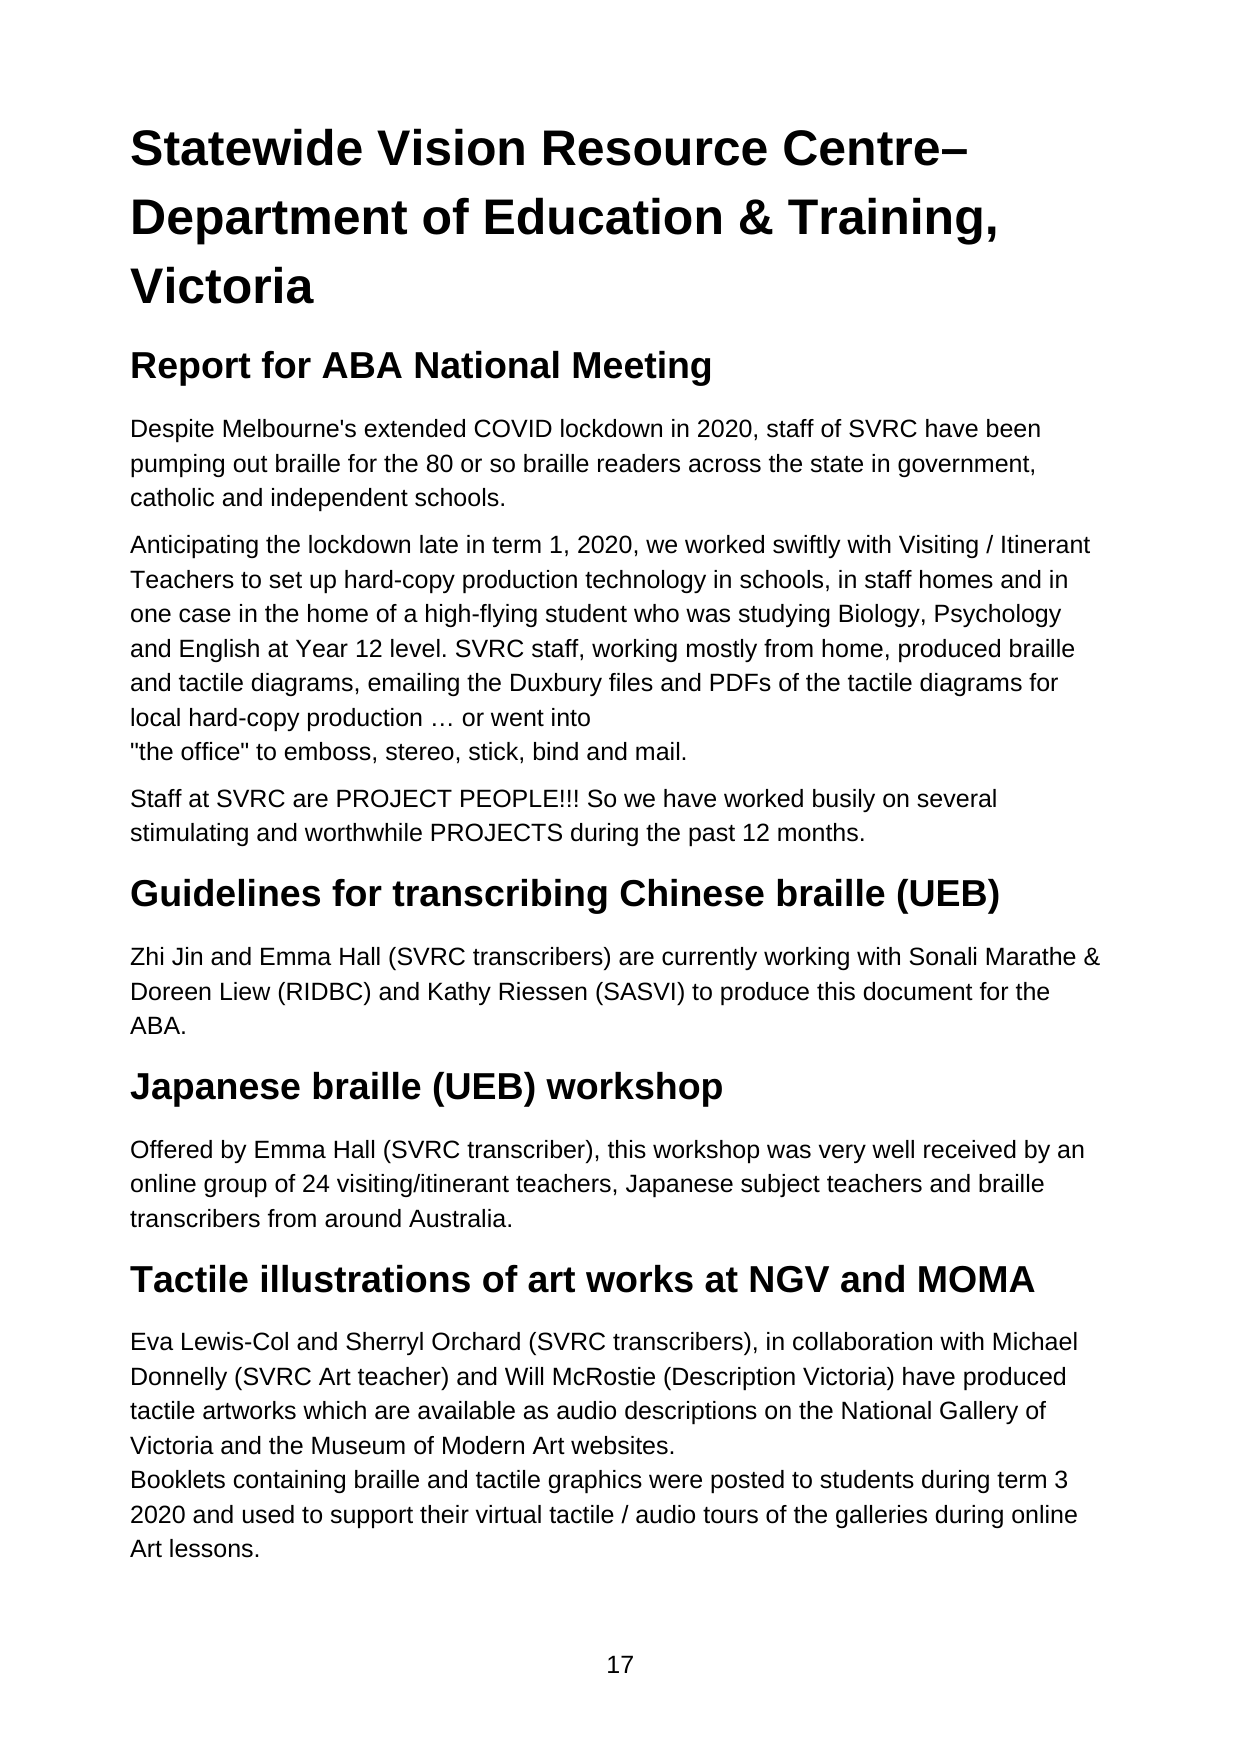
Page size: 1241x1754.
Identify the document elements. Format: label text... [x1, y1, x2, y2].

text Staff at SVRC are PROJECT PEOPLE!!! So we have worked busily on several stimulating and worthwhile PROJECTS during the past 12 months. [130, 784, 1110, 847]
subtitle Guidelines for transcribing Chinese braille (UEB) [130, 872, 1110, 915]
subtitle Statewide Vision Resource Centre–Department of Education & Training, Victoria [130, 118, 1110, 313]
subtitle Japanese braille (UEB) workshop [130, 1064, 1110, 1107]
text Eva Lewis-Col and Sherryl Orchard (SVRC transcribers), in collaboration with Michael Donnelly (SVRC Art teacher) and Will McRostie (Description Victoria) have produced tactile artworks which are available as audio descriptions on the National Gallery of Victoria and the Museum of Modern Art websites. Booklets containing braille and tactile graphics were posted to students during term 3 2020 and used to support their virtual tactile / audio tours of the galleries during online Art lessons. [130, 1327, 1110, 1563]
subtitle Report for ABA National Meeting [130, 344, 1110, 387]
text Zhi Jin and Emma Hall (SVRC transcribers) are currently working with Sonali Marathe & Doreen Liew (RIDBC) and Kathy Riessen (SASVI) to produce this document for the ABA. [130, 942, 1110, 1040]
text Despite Melbourne's extended COVID lockdown in 2020, staff of SVRC have been pumping out braille for the 80 or so braille readers across the state in government, catholic and independent schools. [130, 414, 1110, 512]
text Anticipating the lockdown late in term 1, 2020, we worked swiftly with Visiting / Itinerant Teachers to set up hard-copy production technology in schools, in staff homes and in one case in the home of a high-flying student who was studying Biology, Psychology and English at Year 12 level. SVRC staff, working mostly from home, produced braille and tactile diagrams, emailing the Duxbury files and PDFs of the tactile diagrams for local hard-copy production … or went into "the office" to emboss, stereo, stick, bind and mail. [130, 530, 1110, 766]
subtitle Tactile illustrations of art works at NGV and MOMA [130, 1257, 1110, 1300]
text Offered by Emma Hall (SVRC transcriber), this workshop was very well received by an online group of 24 visiting/itinerant teachers, Japanese subject teachers and braille transcribers from around Australia. [130, 1135, 1110, 1232]
